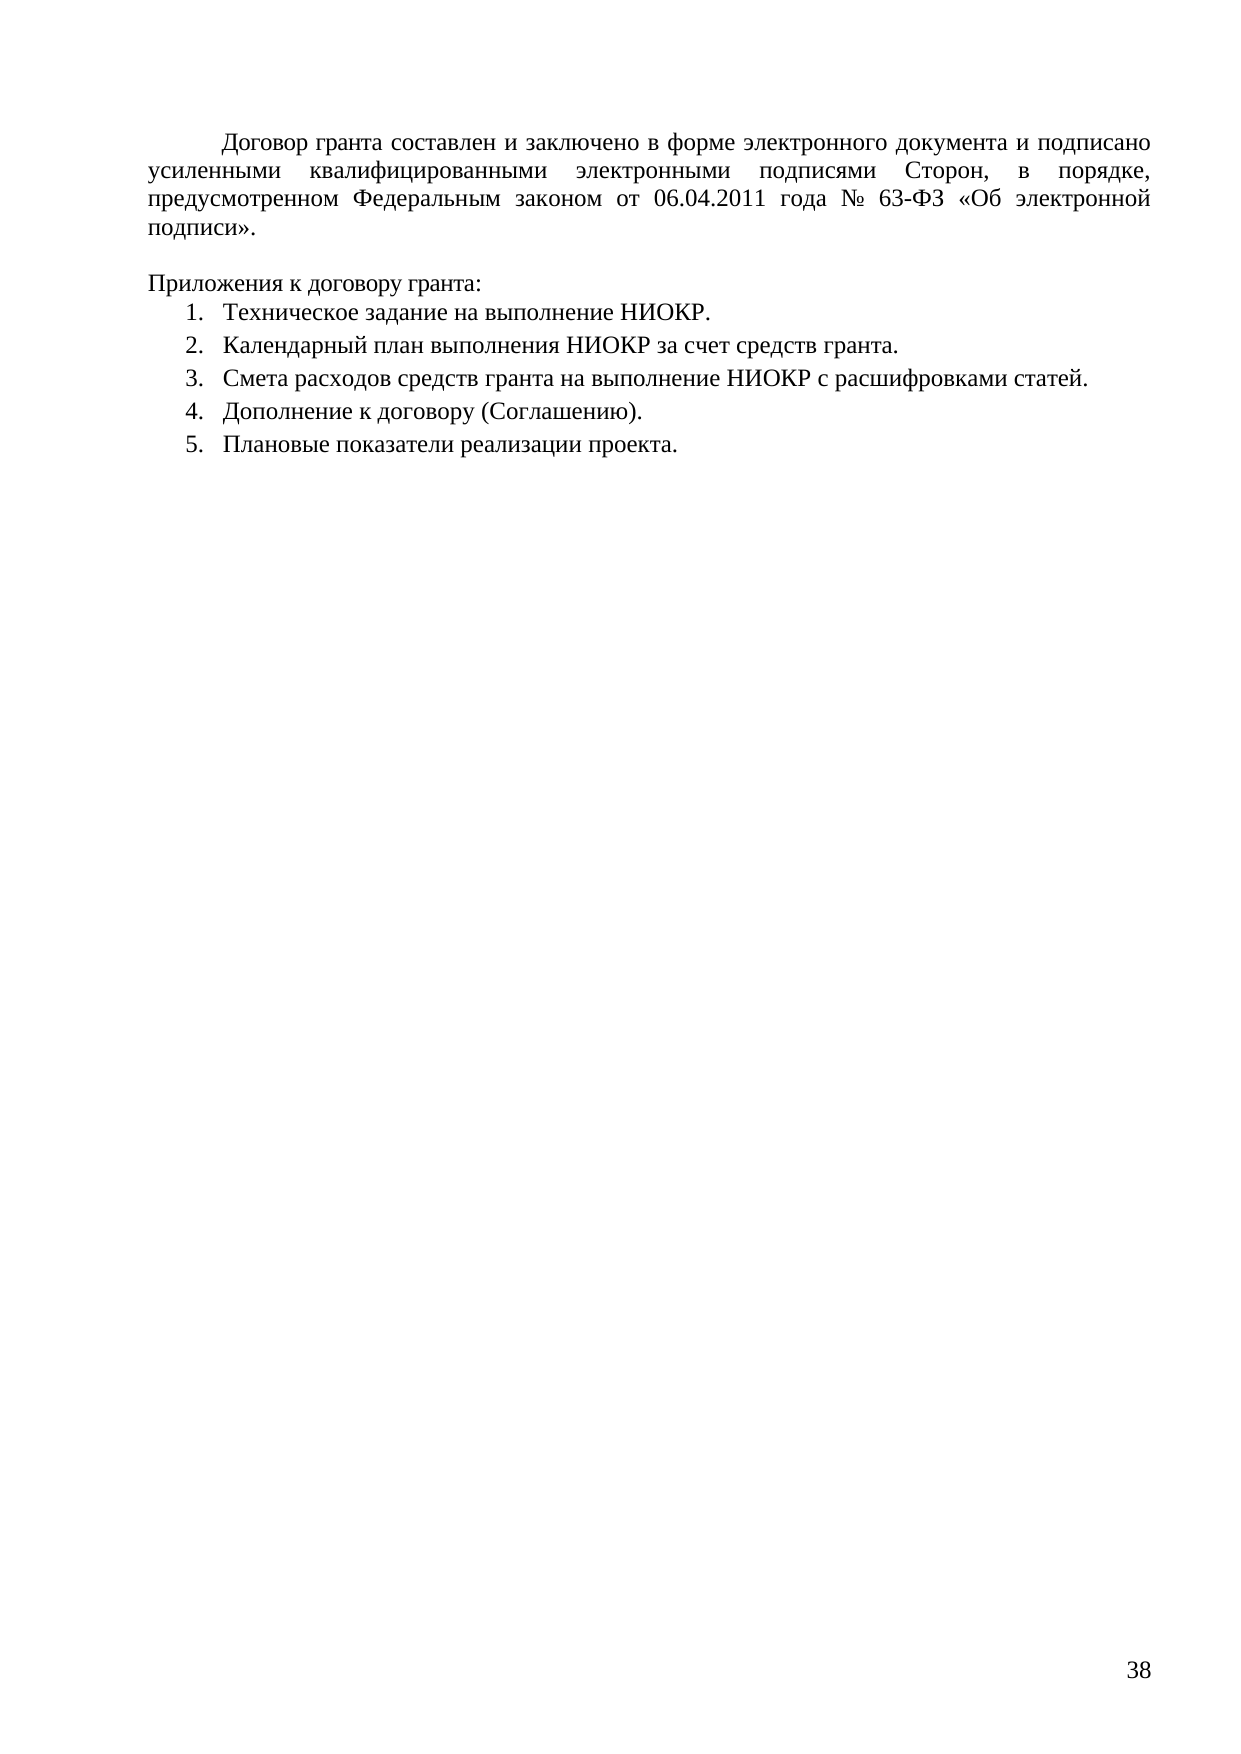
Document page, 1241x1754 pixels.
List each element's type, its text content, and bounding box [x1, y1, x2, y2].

list Дополнение к договору (Соглашению). [185, 396, 1152, 424]
text Договор гранта составлен и заключено в форме электронного документа и подписано усиленными квалифицированными электронными подписями Сторон, в порядке, предусмотренном Федеральным законом от 06.04.2011 года № 63-ФЗ «Об электронной подписи». [148, 128, 1152, 240]
list Техническое задание на выполнение НИОКР. [185, 297, 1152, 325]
list Cмета расходов средств гранта на выполнение НИОКР с расшифровками статей. [185, 363, 1152, 391]
list Плановые показатели реализации проекта. [185, 429, 1152, 457]
list Календарный план выполнения НИОКР за счет средств гранта. [185, 330, 1152, 358]
text Приложения к договору гранта: [148, 268, 1152, 297]
